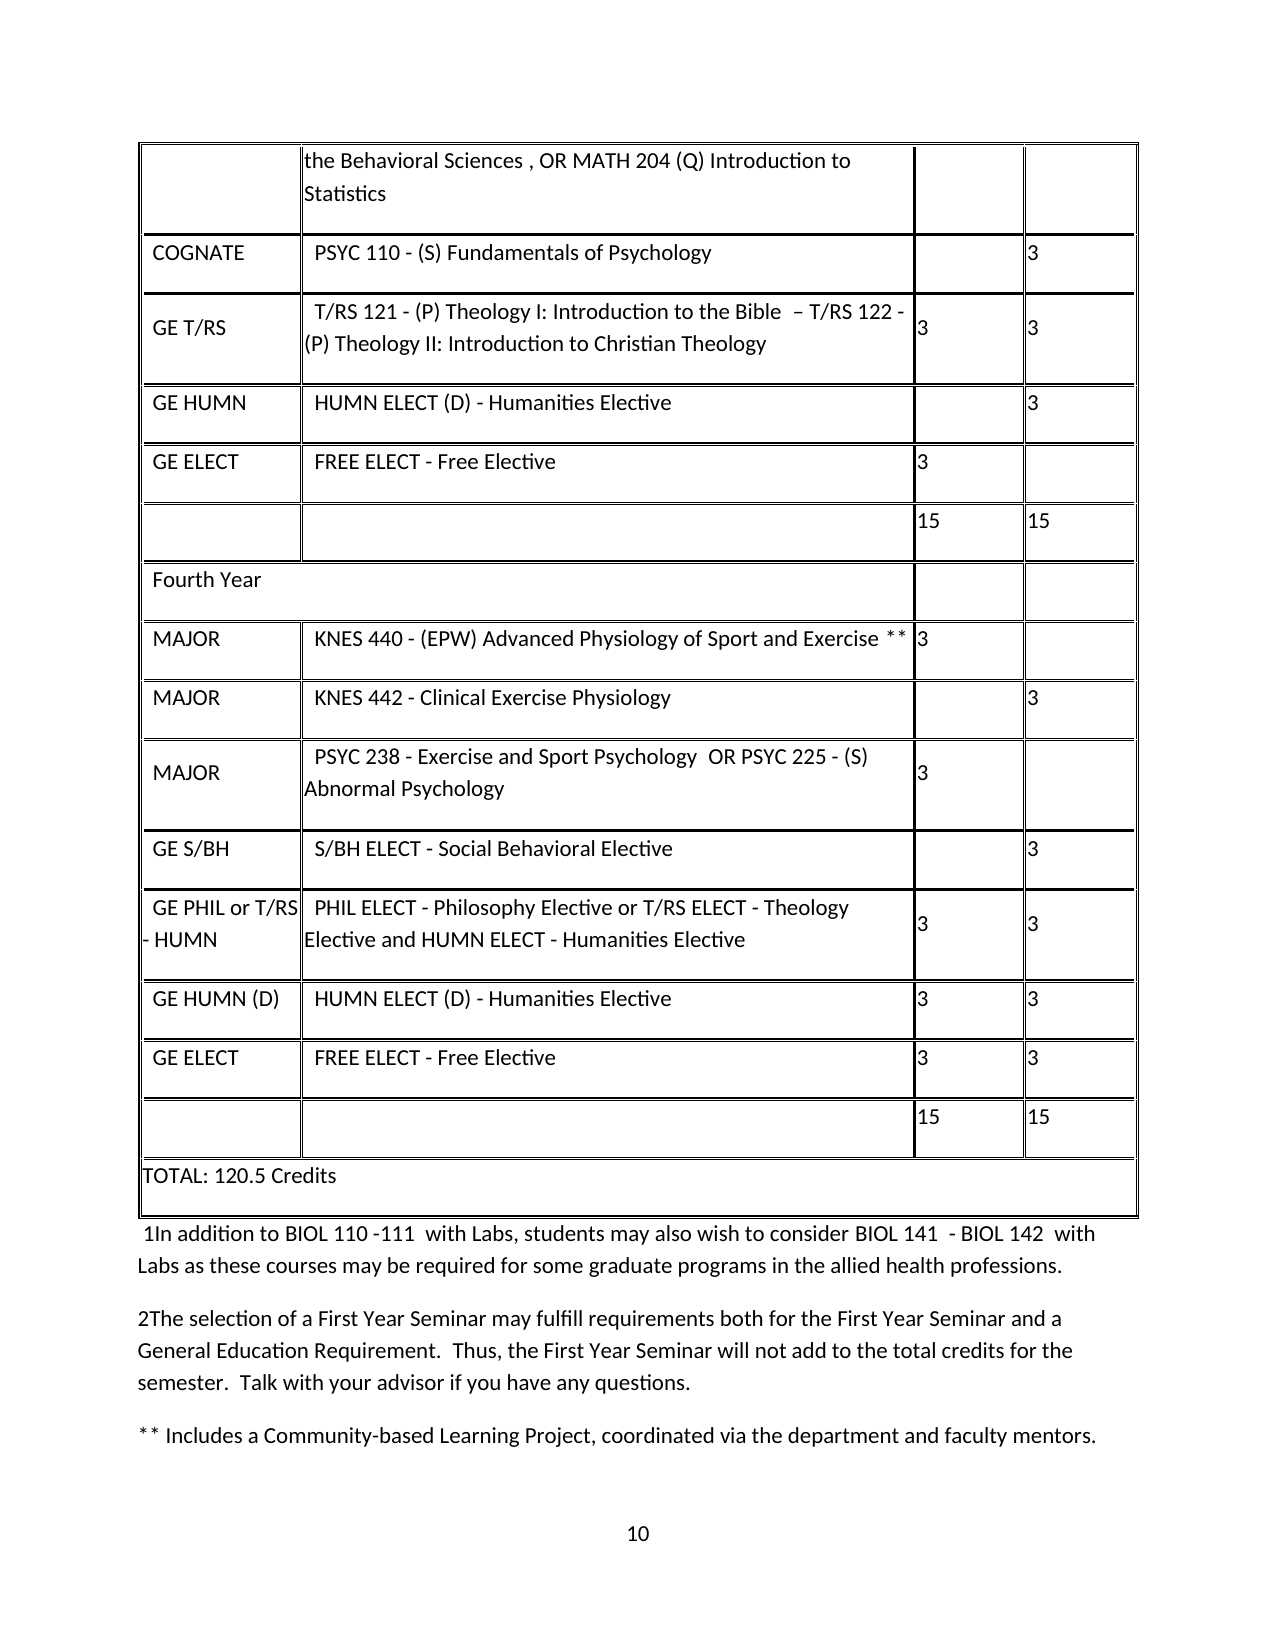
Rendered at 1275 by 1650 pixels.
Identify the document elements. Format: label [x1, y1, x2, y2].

table_header [138, 1219, 1137, 1474]
table_header [140, 145, 1137, 1215]
